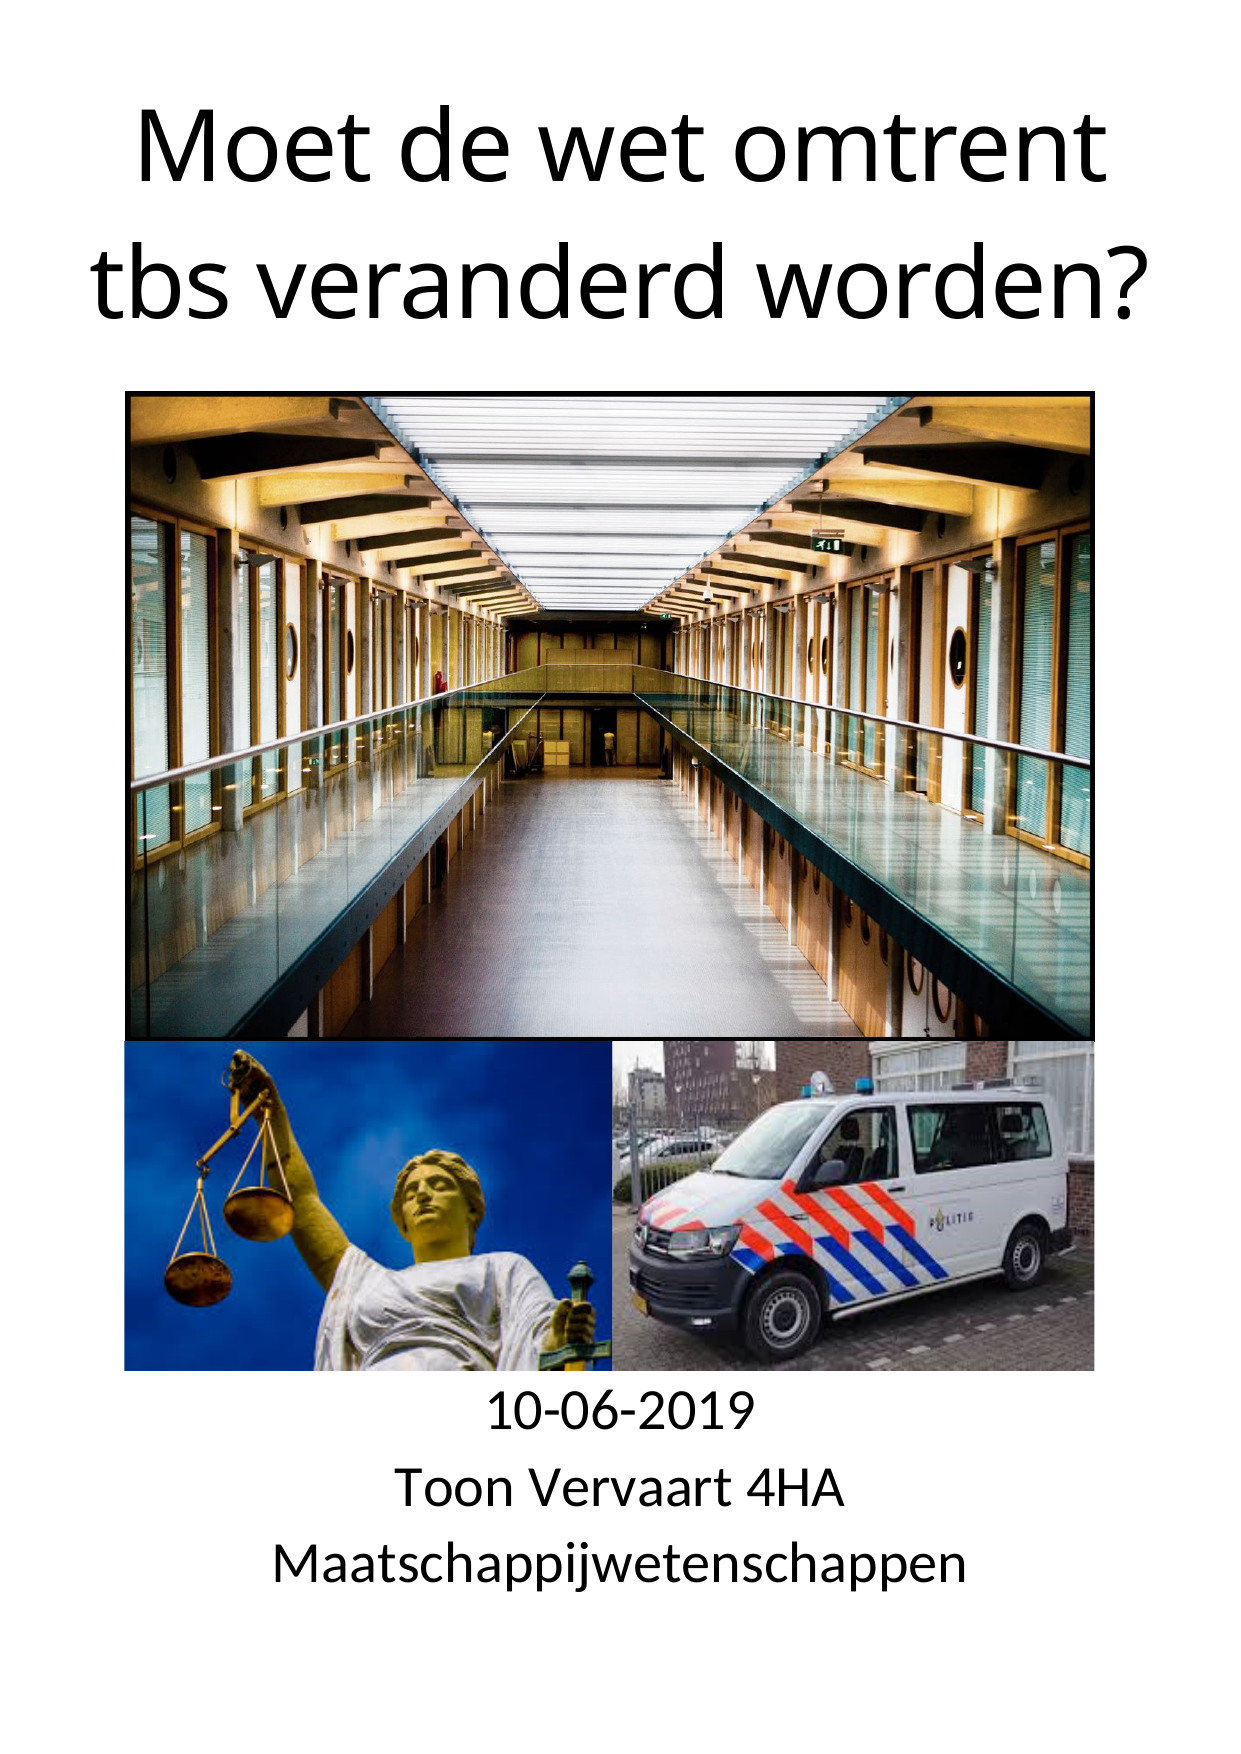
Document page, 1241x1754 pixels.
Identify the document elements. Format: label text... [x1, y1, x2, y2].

picture [124, 391, 1095, 1371]
text Toon Vervaart 4HA [75, 1449, 1165, 1521]
text Maatschappijwetenschappen [75, 1526, 1165, 1597]
title Moet de wet omtrent tbs veranderd worden? [75, 75, 1165, 347]
